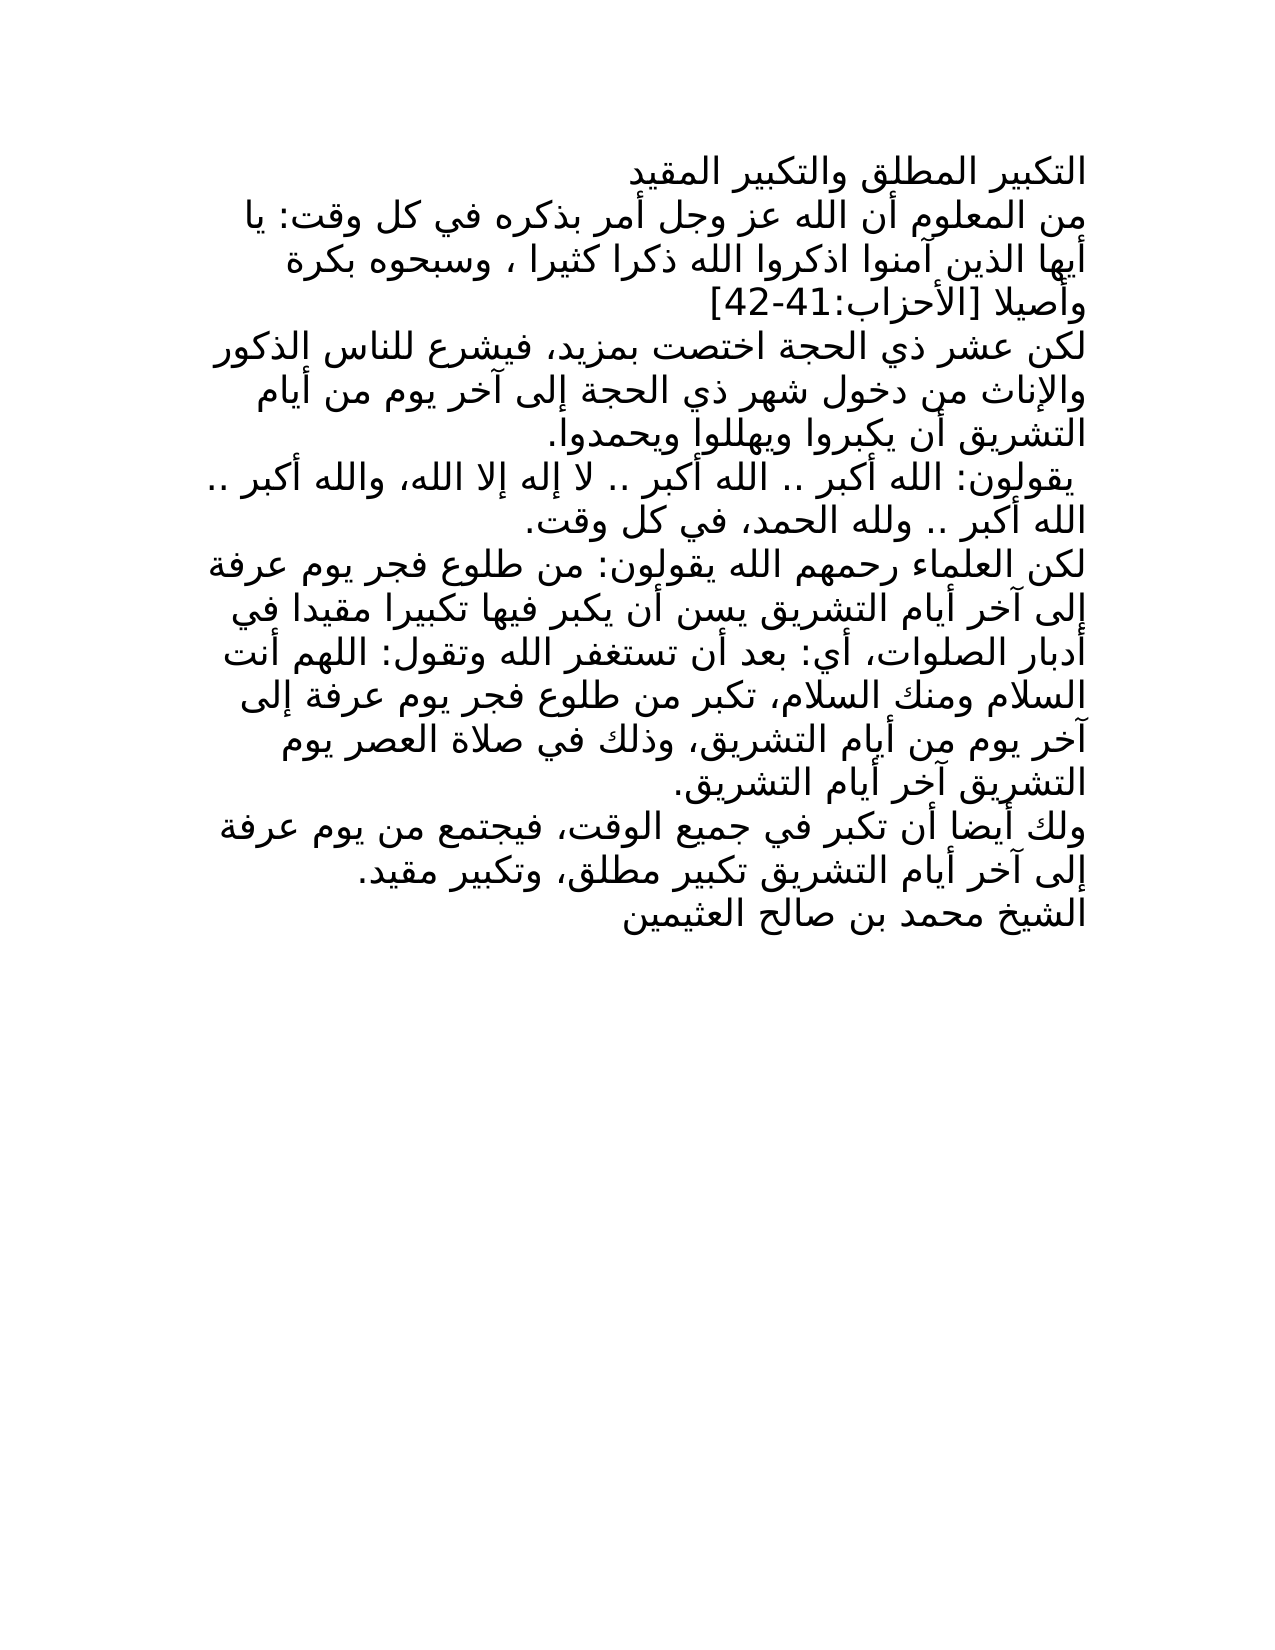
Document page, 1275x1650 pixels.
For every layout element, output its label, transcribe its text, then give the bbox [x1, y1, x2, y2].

text الشيخ محمد بن صالح العثيمين [187, 892, 1087, 936]
text لكن عشر ذي الحجة اختصت بمزيد، فيشرع للناس الذكور والإناث من دخول شهر ذي الحجة إلى آخر يوم من أيام التشريق أن يكبروا ويهللوا ويحمدوا. [187, 324, 1087, 456]
text ولك أيضا أن تكبر في جميع الوقت، فيجتمع من يوم عرفة إلى آخر أيام التشريق تكبير مطلق، وتكبير مقيد. [187, 805, 1087, 892]
text لكن العلماء رحمهم الله يقولون: من طلوع فجر يوم عرفة إلى آخر أيام التشريق يسن أن يكبر فيها تكبيرا مقيدا في أدبار الصلوات، أي: بعد أن تستغفر الله وتقول: اللهم أنت السلام ومنك السلام، تكبر من طلوع فجر يوم عرفة إلى آخر يوم من أيام التشريق، وذلك في صلاة العصر يوم التشريق آخر أيام التشريق. [187, 543, 1087, 805]
text التكبير المطلق والتكبير المقيد [187, 150, 1087, 194]
text يقولون: الله أكبر .. الله أكبر .. لا إله إلا الله، والله أكبر .. الله أكبر .. ولله الحمد، في كل وقت. [187, 456, 1087, 543]
text من المعلوم أن الله عز وجل أمر بذكره في كل وقت: يا أيها الذين آمنوا اذكروا الله ذكرا كثيرا ، وسبحوه بكرة وأصيلا [الأحزاب:41-42] [187, 194, 1087, 324]
